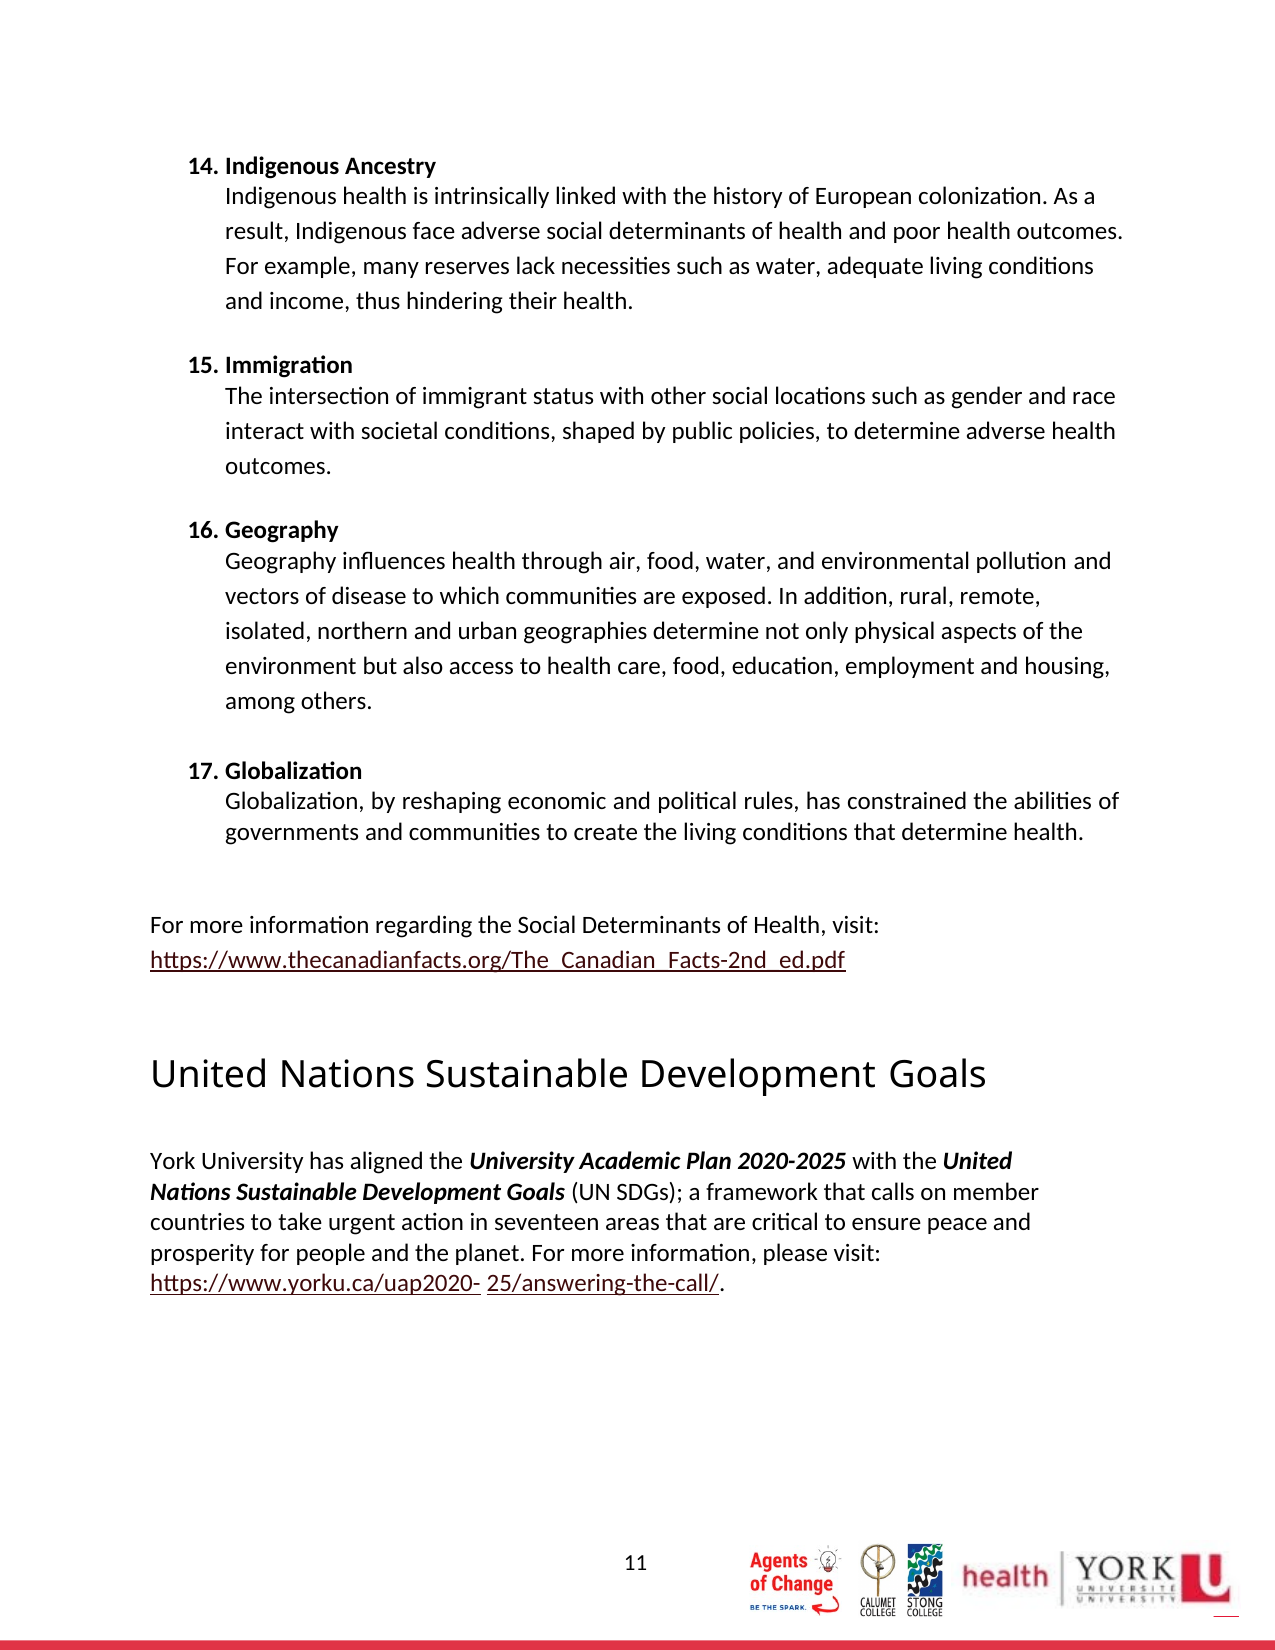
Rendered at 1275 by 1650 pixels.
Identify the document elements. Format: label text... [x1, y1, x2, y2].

subtitle Immigration [187, 350, 1233, 380]
text York University has aligned the University Academic Plan 2020-2025 with the United Nations Sustainable Development Goals (UN SDGs); a framework that calls on member countries to take urgent action in seventeen areas that are critical to ensure peace and prosperity for people and the planet. For more information, please visit: https://www.yorku.ca/uap2020- 25/answering-the-call/. [150, 1146, 1099, 1298]
text For more information regarding the Social Determinants of Health, visit: https://www.thecanadianfacts.org/The_Canadian_Facts-2nd_ed.pdf [150, 909, 881, 975]
text The intersection of immigrant status with other social locations such as gender and race interact with societal conditions, shaped by public policies, to determine adverse health outcomes. [225, 380, 1117, 481]
picture [951, 1540, 1241, 1617]
subtitle Geography [187, 514, 1233, 545]
subtitle Globalization [187, 755, 1233, 786]
subtitle United Nations Sustainable Development Goals [150, 1047, 1233, 1098]
picture [749, 1545, 842, 1616]
subtitle Indigenous Ancestry [187, 150, 1233, 180]
text Globalization, by reshaping economic and political rules, has constrained the abilities of governments and communities to create the living conditions that determine health. [225, 786, 1121, 847]
text Indigenous health is intrinsically linked with the history of European colonization. As a result, Indigenous face adverse social determinants of health and poor health outcomes. For example, many reserves lack necessities such as water, adequate living conditions and income, thus hindering their health. [225, 181, 1127, 316]
picture [858, 1540, 945, 1618]
text Geography influences health through air, food, water, and environmental pollution and vectors of disease to which communities are exposed. In addition, rural, remote, isolated, northern and urban geographies determine not only physical aspects of the environment but also access to health care, food, education, employment and housing, among others. [225, 545, 1127, 715]
